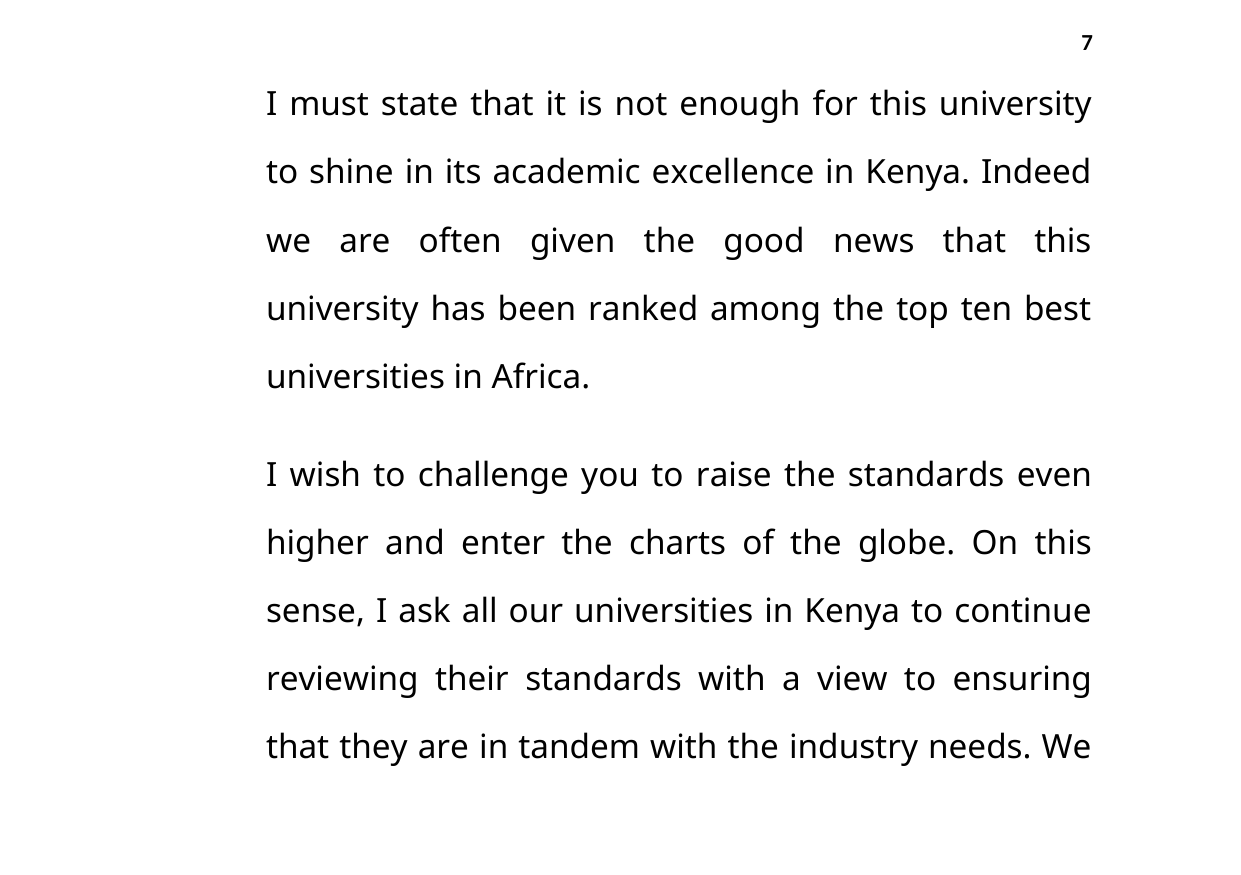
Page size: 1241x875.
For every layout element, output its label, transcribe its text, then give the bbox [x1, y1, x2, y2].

text I must state that it is not enough for this university to shine in its academic excellence in Kenya. Indeed we are often given the good news that this university has been ranked among the top ten best universities in Africa. [266, 80, 1093, 398]
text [266, 451, 1093, 768]
